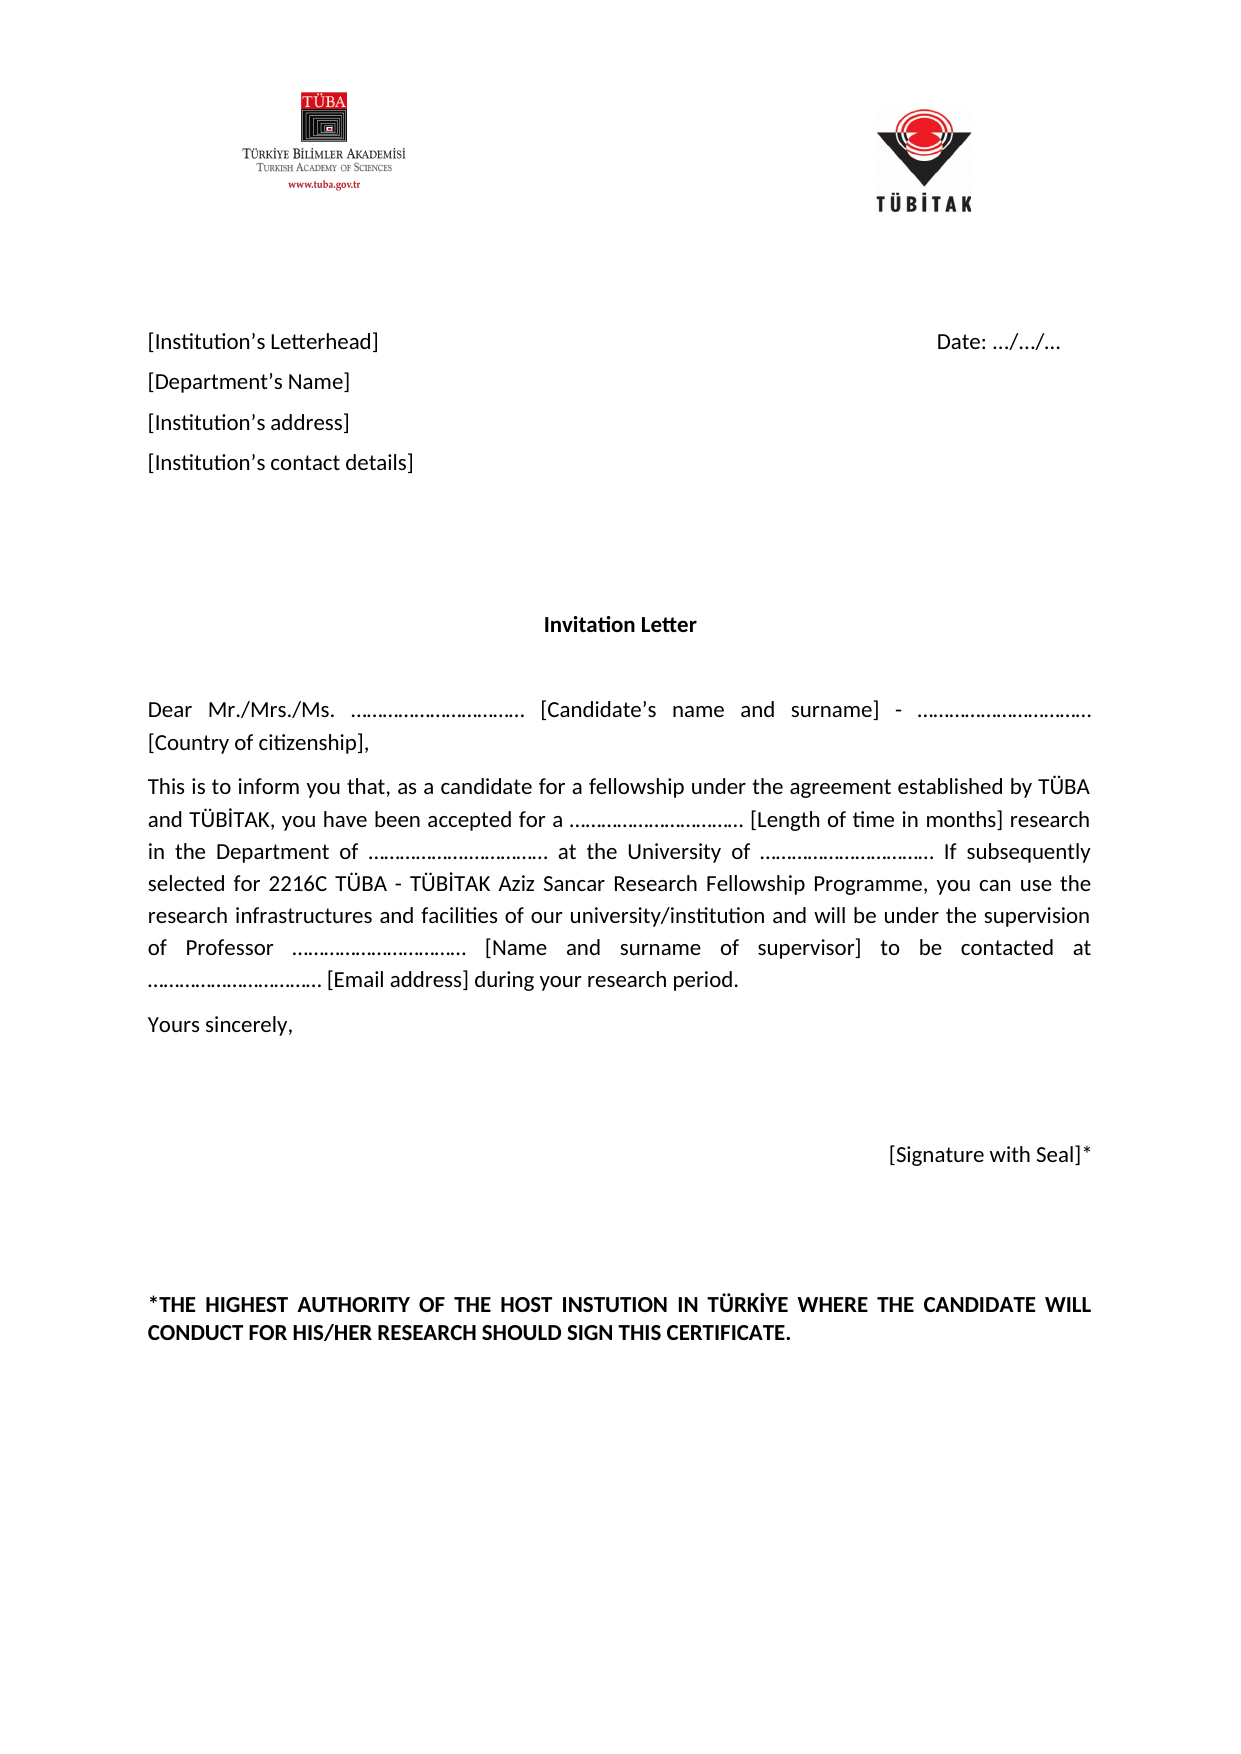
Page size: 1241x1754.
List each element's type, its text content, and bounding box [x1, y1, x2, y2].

subtitle [Institution’s contact details] [147, 448, 1093, 476]
subtitle [Signature with Seal]* [148, 1140, 1093, 1168]
subtitle Invitation Letter [147, 610, 1093, 638]
picture [876, 109, 972, 212]
text *THE HIGHEST AUTHORITY OF THE HOST INSTUTION IN TÜRKİYE WHERE THE CANDIDATE WILL conduct FOR HIS/HER research SHOULD SIGN THIS CERTIFICATE. [148, 1290, 1093, 1346]
subtitle Dear Mr./Mrs./Ms. …………………………… [Candidate’s name and surname] - …………………………… [Country of citizenship], [148, 696, 1093, 756]
subtitle This is to inform you that, as a candidate for a fellowship under the agreement established by TÜBA and TÜBİTAK, you have been accepted for a …………………………… [Length of time in months] research in the Department of ……………….…………… at the University of …………………………… If subsequently selected for 2216C TÜBA - TÜBİTAK Aziz Sancar Research Fellowship Programme, you can use the research infrastructures and facilities of our university/institution and will be under the supervision of Professor …………………………… [Name and surname of supervisor] to be contacted at …………………………… [Email address] during your research period. [148, 772, 1093, 994]
subtitle [Institution’s address] [147, 408, 1093, 436]
picture [234, 73, 414, 212]
subtitle [Department’s Name] [147, 367, 1093, 395]
subtitle [Institution’s Letterhead] Date: .../.../… [147, 327, 1093, 355]
subtitle Yours sincerely, [148, 1010, 1093, 1038]
